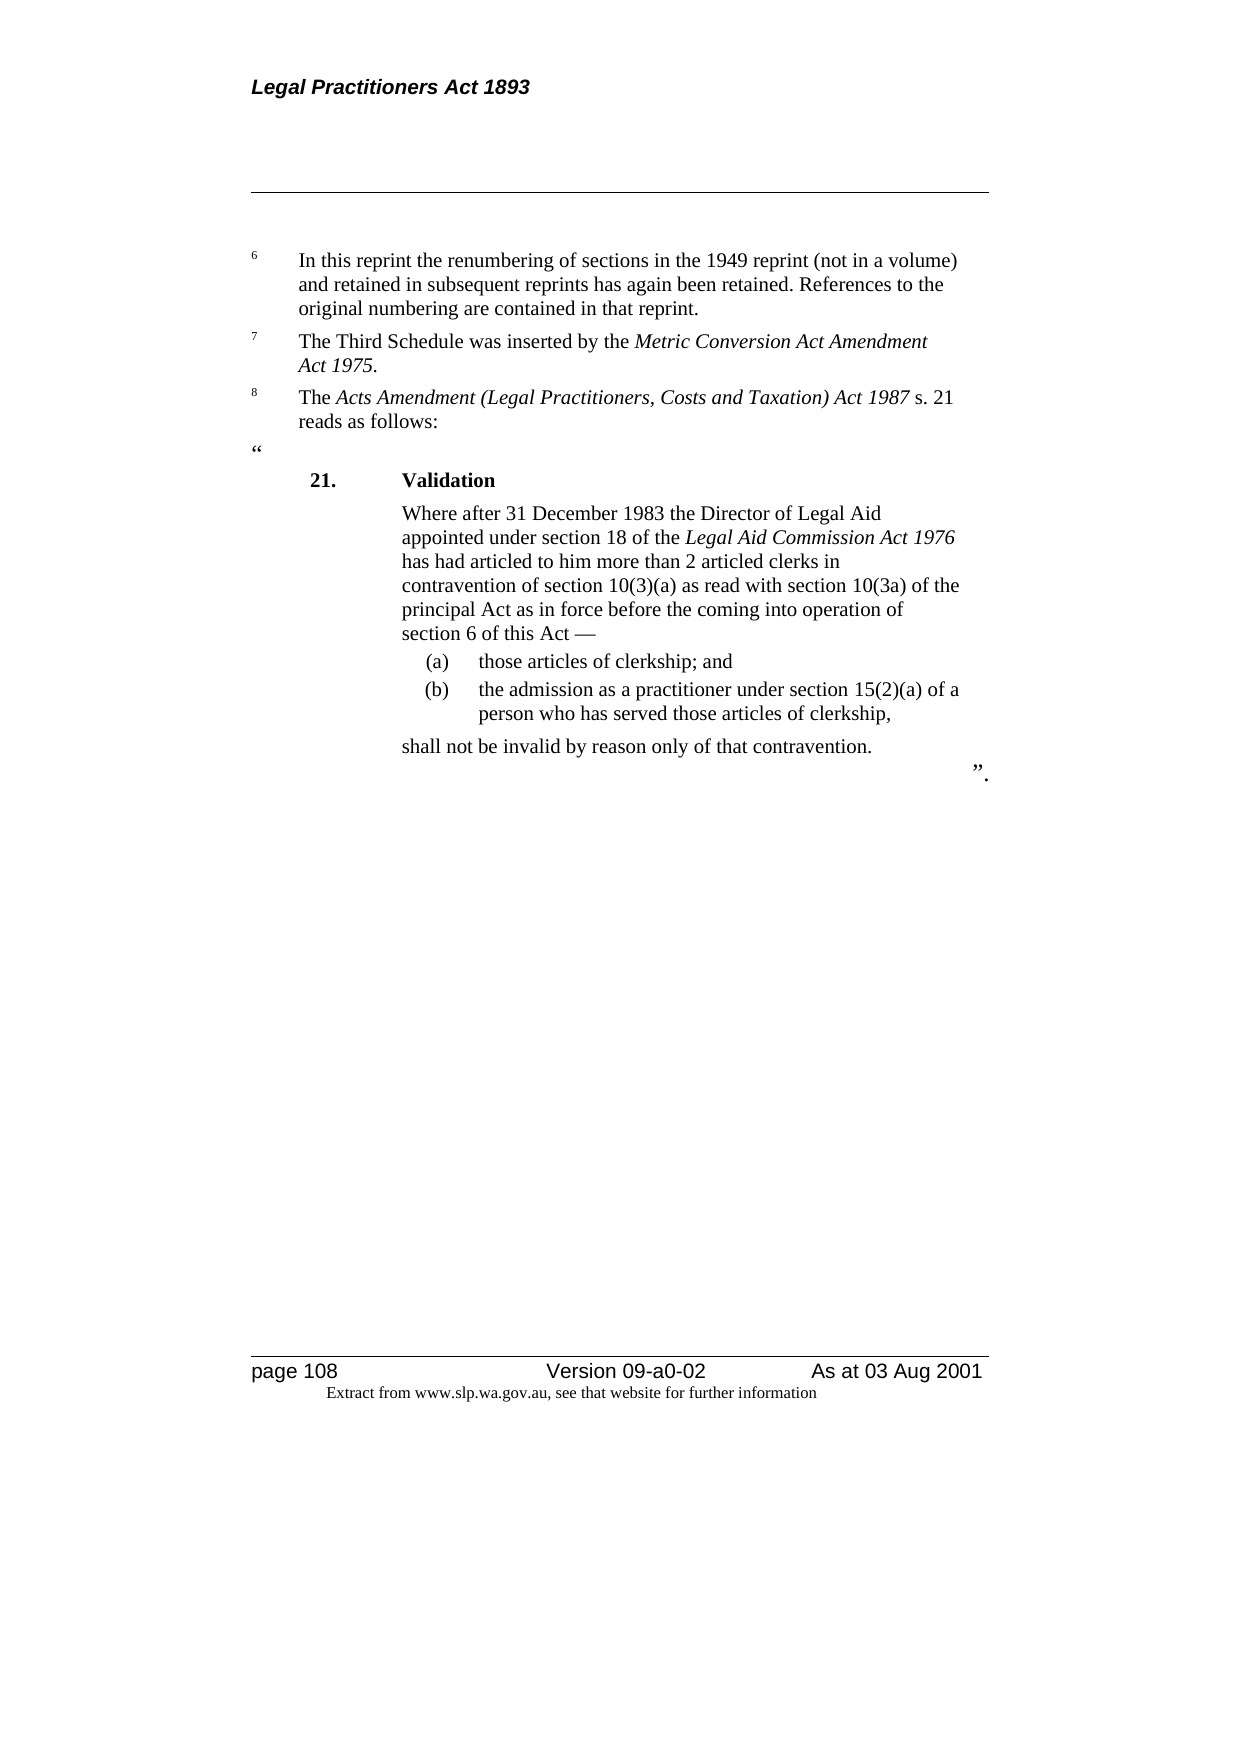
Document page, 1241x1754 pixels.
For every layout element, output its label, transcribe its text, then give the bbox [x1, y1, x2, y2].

text 7 The Third Schedule was inserted by the Metric Conversion Act Amendment Act 1975. [251, 328, 989, 377]
text “ [251, 439, 989, 468]
text 8 The Acts Amendment (Legal Practitioners, Costs and Taxation) Act 1987 s. 21 reads as follows: [251, 385, 989, 433]
text ”. [251, 758, 989, 787]
text Where after 31 December 1983 the Director of Legal Aid appointed under section 18 of the Legal Aid Commission Act 1976 has had articled to him more than 2 articled clerks in contravention of section 10(3)(a) as read with section 10(3a) of the principal Act as in force before the coming into operation of section 6 of this Act — [313, 501, 960, 645]
text 6 In this reprint the renumbering of sections in the 1949 reprint (not in a volume) and retained in subsequent reprints has again been retained. References to the original numbering are contained in that reprint. [251, 248, 989, 320]
text (a) those articles of clerkship; and [390, 649, 960, 673]
subtitle 21. Validation [310, 468, 960, 492]
text (b) the admission as a practitioner under section 15(2)(a) of a person who has served those articles of clerkship, [390, 677, 960, 725]
text shall not be invalid by reason only of that contravention. [313, 734, 960, 758]
